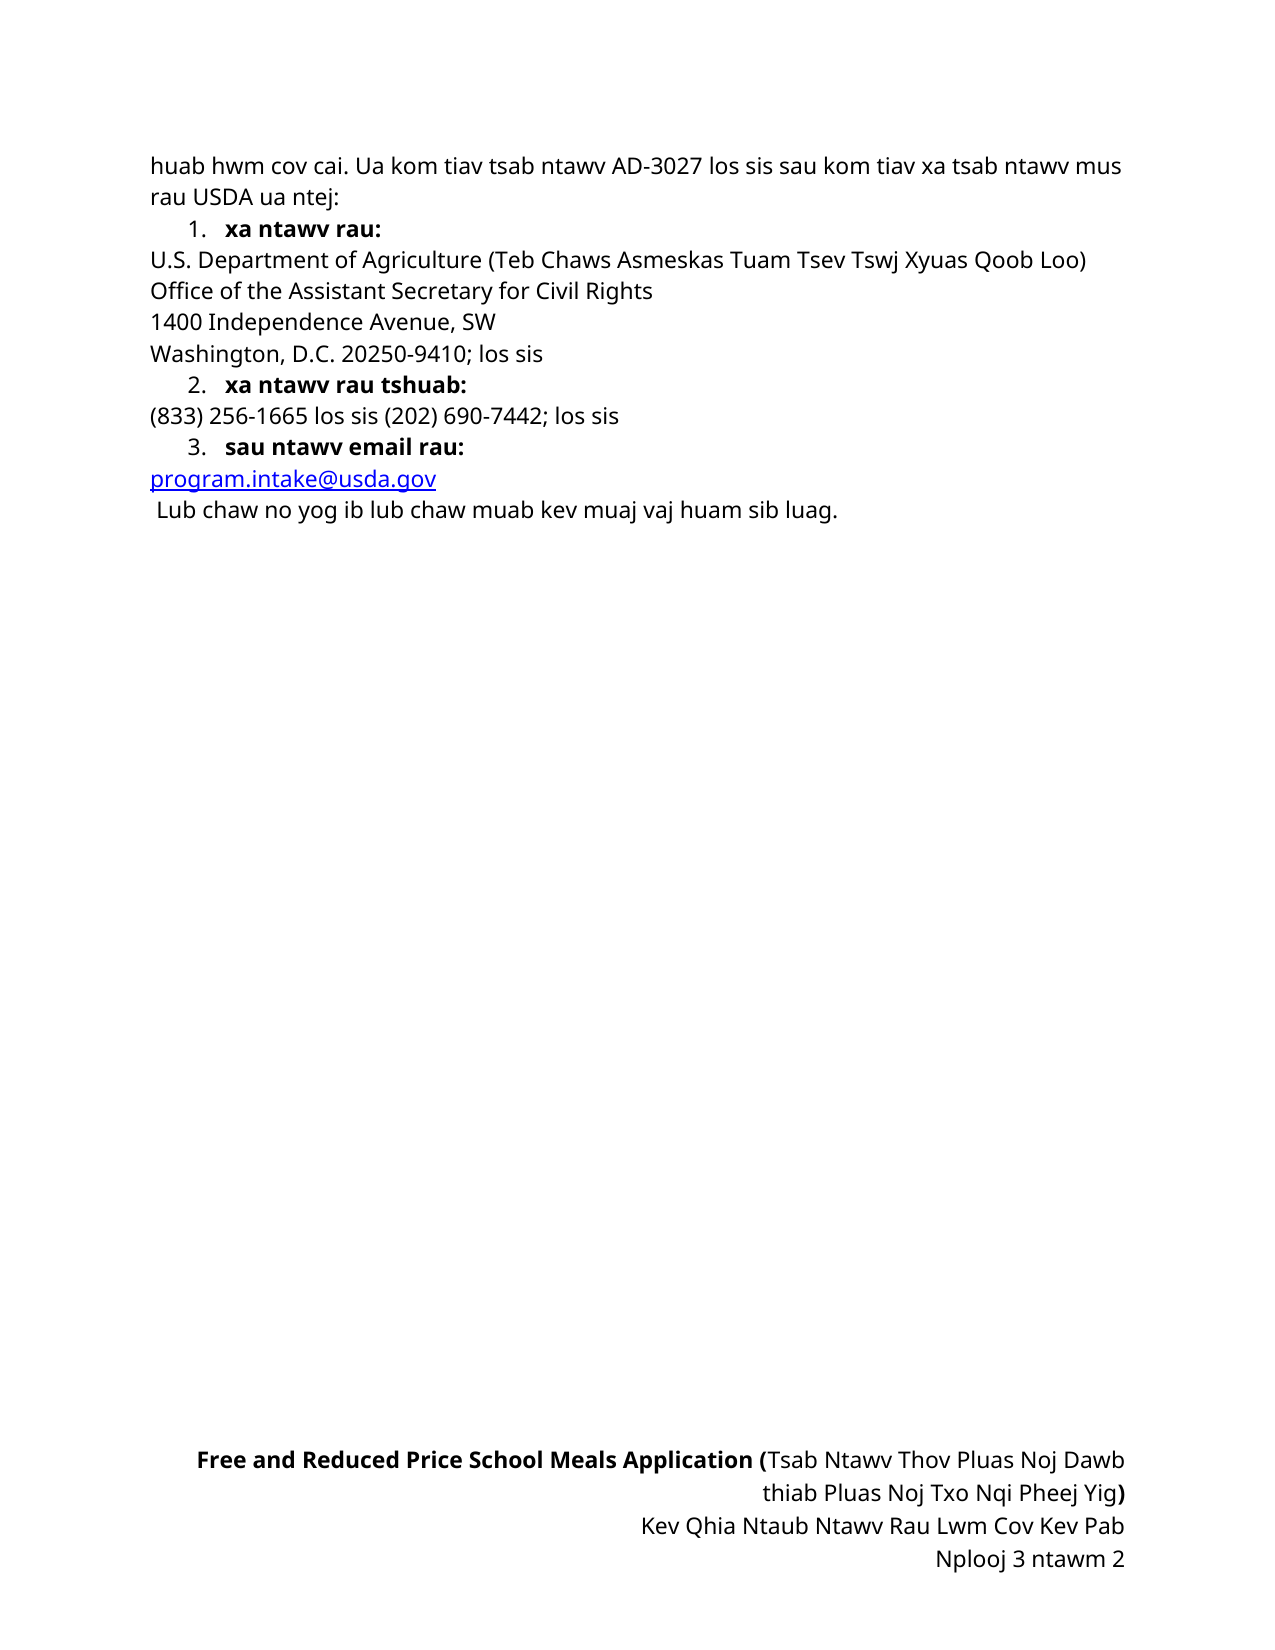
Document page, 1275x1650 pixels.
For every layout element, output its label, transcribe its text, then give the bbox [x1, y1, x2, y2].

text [150, 150, 1125, 212]
list xa ntawv rau tshuab: [187, 369, 1125, 400]
text 1400 Independence Avenue, SW [150, 306, 1125, 337]
text (833) 256-1665 los sis (202) 690-7442; los sis [150, 400, 1125, 431]
text program.intake@usda.gov [150, 462, 1125, 494]
list sau ntawv email rau: [187, 431, 1125, 462]
text Washington, D.C. 20250-9410; los sis [150, 337, 1125, 369]
text U.S. Department of Agriculture (Teb Chaws Asmeskas Tuam Tsev Tswj Xyuas Qoob Loo) [150, 244, 1125, 275]
text Lub chaw no yog ib lub chaw muab kev muaj vaj huam sib luag. [150, 494, 1125, 525]
text Office of the Assistant Secretary for Civil Rights [150, 275, 1125, 306]
list xa ntawv rau: [187, 212, 1125, 244]
